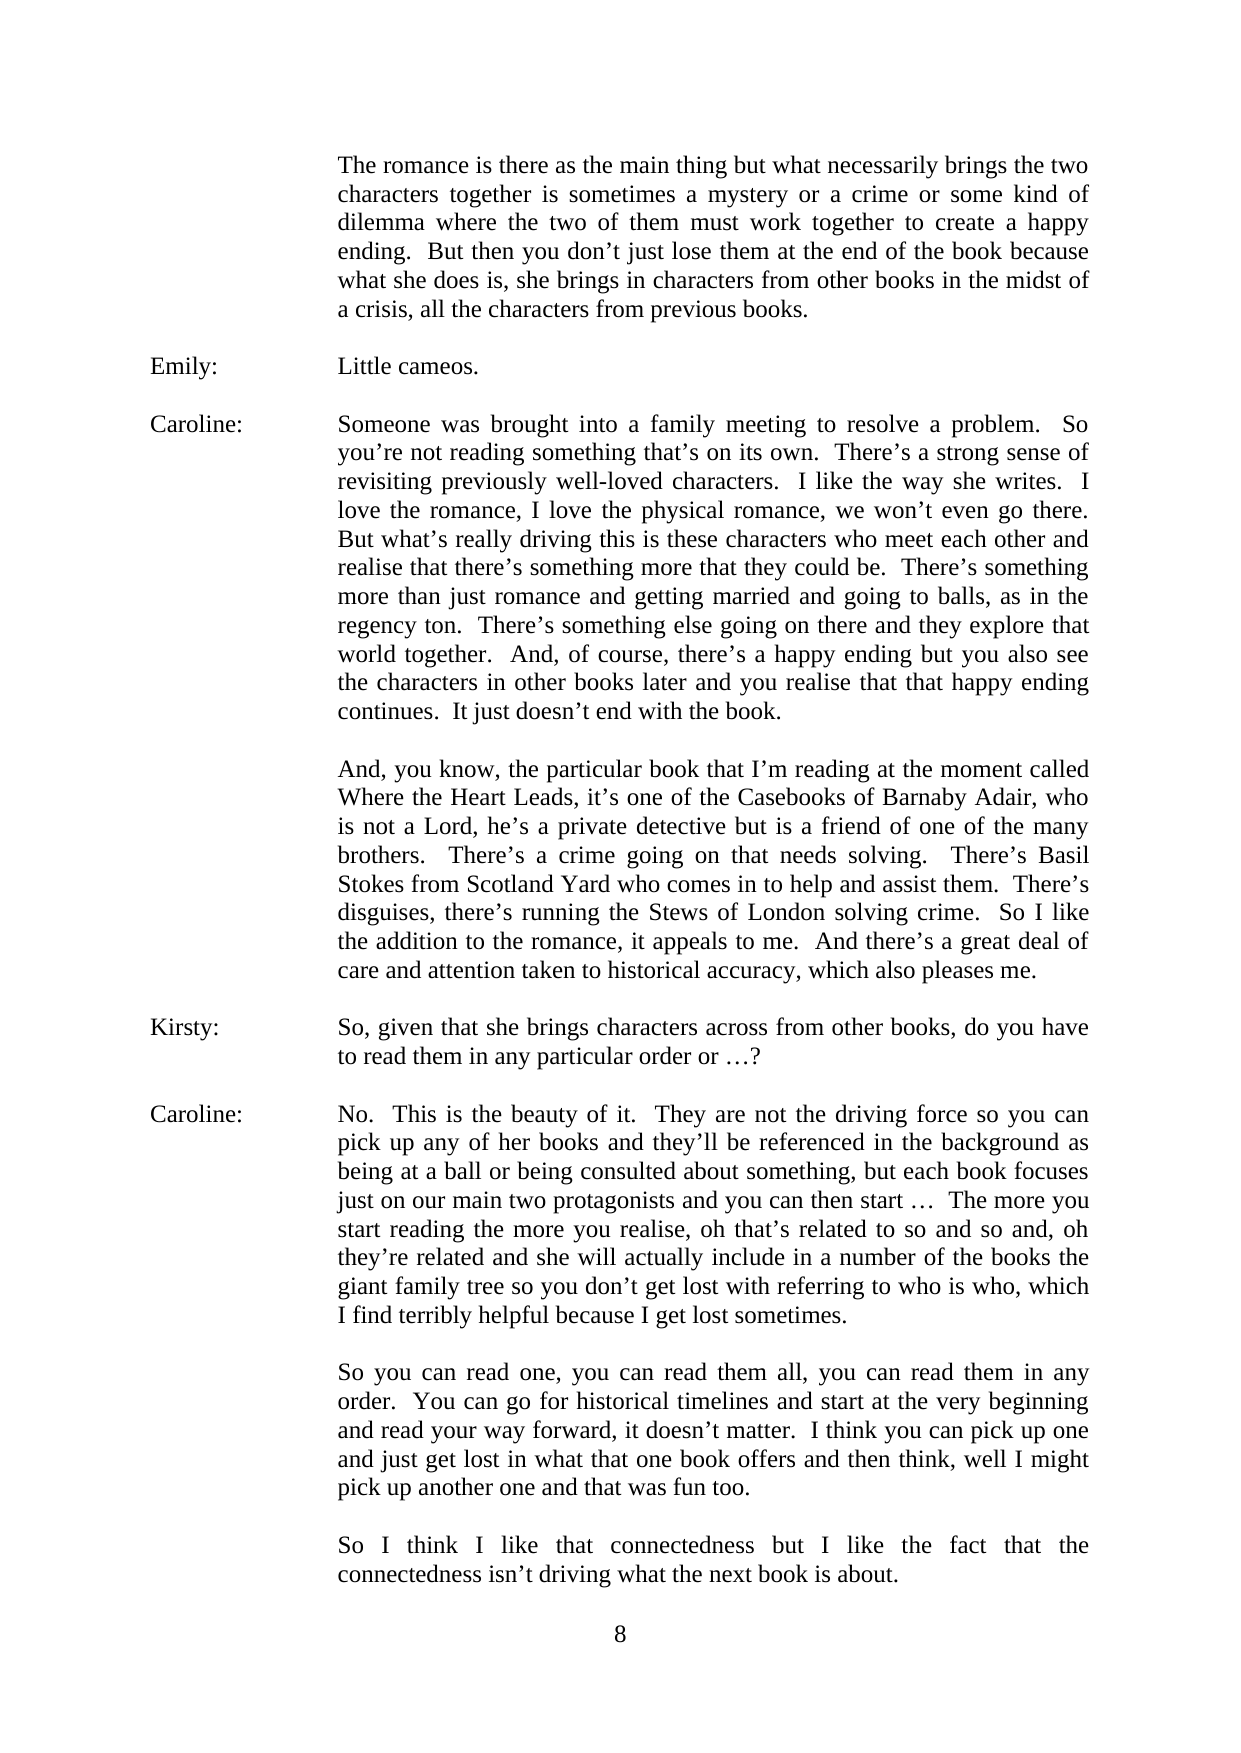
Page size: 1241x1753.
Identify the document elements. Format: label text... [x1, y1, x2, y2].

text Kirsty: So, given that she brings characters across from other books, do you have to read them in any particular order or …? [150, 1012, 1090, 1070]
text So you can read one, you can read them all, you can read them in any order. You can go for historical timelines and start at the very beginning and read your way forward, it doesn’t matter. I think you can pick up one and just get lost in what that one book offers and then think, well I might pick up another one and that was fun too. [150, 1357, 1090, 1501]
text And, you know, the particular book that I’m reading at the moment called Where the Heart Leads, it’s one of the Casebooks of Barnaby Adair, who is not a Lord, he’s a private detective but is a friend of one of the many brothers. There’s a crime going on that needs solving. There’s Basil Stokes from Scotland Yard who comes in to help and assist them. There’s disguises, there’s running the Stews of London solving crime. So I like the addition to the romance, it appeals to me. And there’s a great deal of care and attention taken to historical accuracy, which also pleases me. [337, 754, 1090, 984]
text Caroline: Someone was brought into a family meeting to resolve a problem. So you’re not reading something that’s on its own. There’s a strong sense of revisiting previously well-loved characters. I like the way she writes. I love the romance, I love the physical romance, we won’t even go there. But what’s really driving this is these characters who meet each other and realise that there’s something more that they could be. There’s something more than just romance and getting married and going to balls, as in the regency ton. There’s something else going on there and they explore that world together. And, of course, there’s a happy ending but you also see the characters in other books later and you realise that that happy ending continues. It just doesn’t end with the book. [150, 409, 1090, 725]
text Emily: Little cameos. [150, 351, 1090, 380]
text The romance is there as the main thing but what necessarily brings the two characters together is sometimes a mystery or a crime or some kind of dilemma where the two of them must work together to create a happy ending. But then you don’t just lose them at the end of the book because what she does is, she brings in characters from other books in the midst of a crisis, all the characters from previous books. [337, 150, 1090, 322]
text So I think I like that connectedness but I like the fact that the connectedness isn’t driving what the next book is about. [150, 1530, 1090, 1587]
text Caroline: No. This is the beauty of it. They are not the driving force so you can pick up any of her books and they’ll be referenced in the background as being at a ball or being consulted about something, but each book focuses just on our main two protagonists and you can then start … The more you start reading the more you realise, oh that’s related to so and so and, oh they’re related and she will actually include in a number of the books the giant family tree so you don’t get lost with referring to who is who, which I find terribly helpful because I get lost sometimes. [150, 1099, 1090, 1329]
